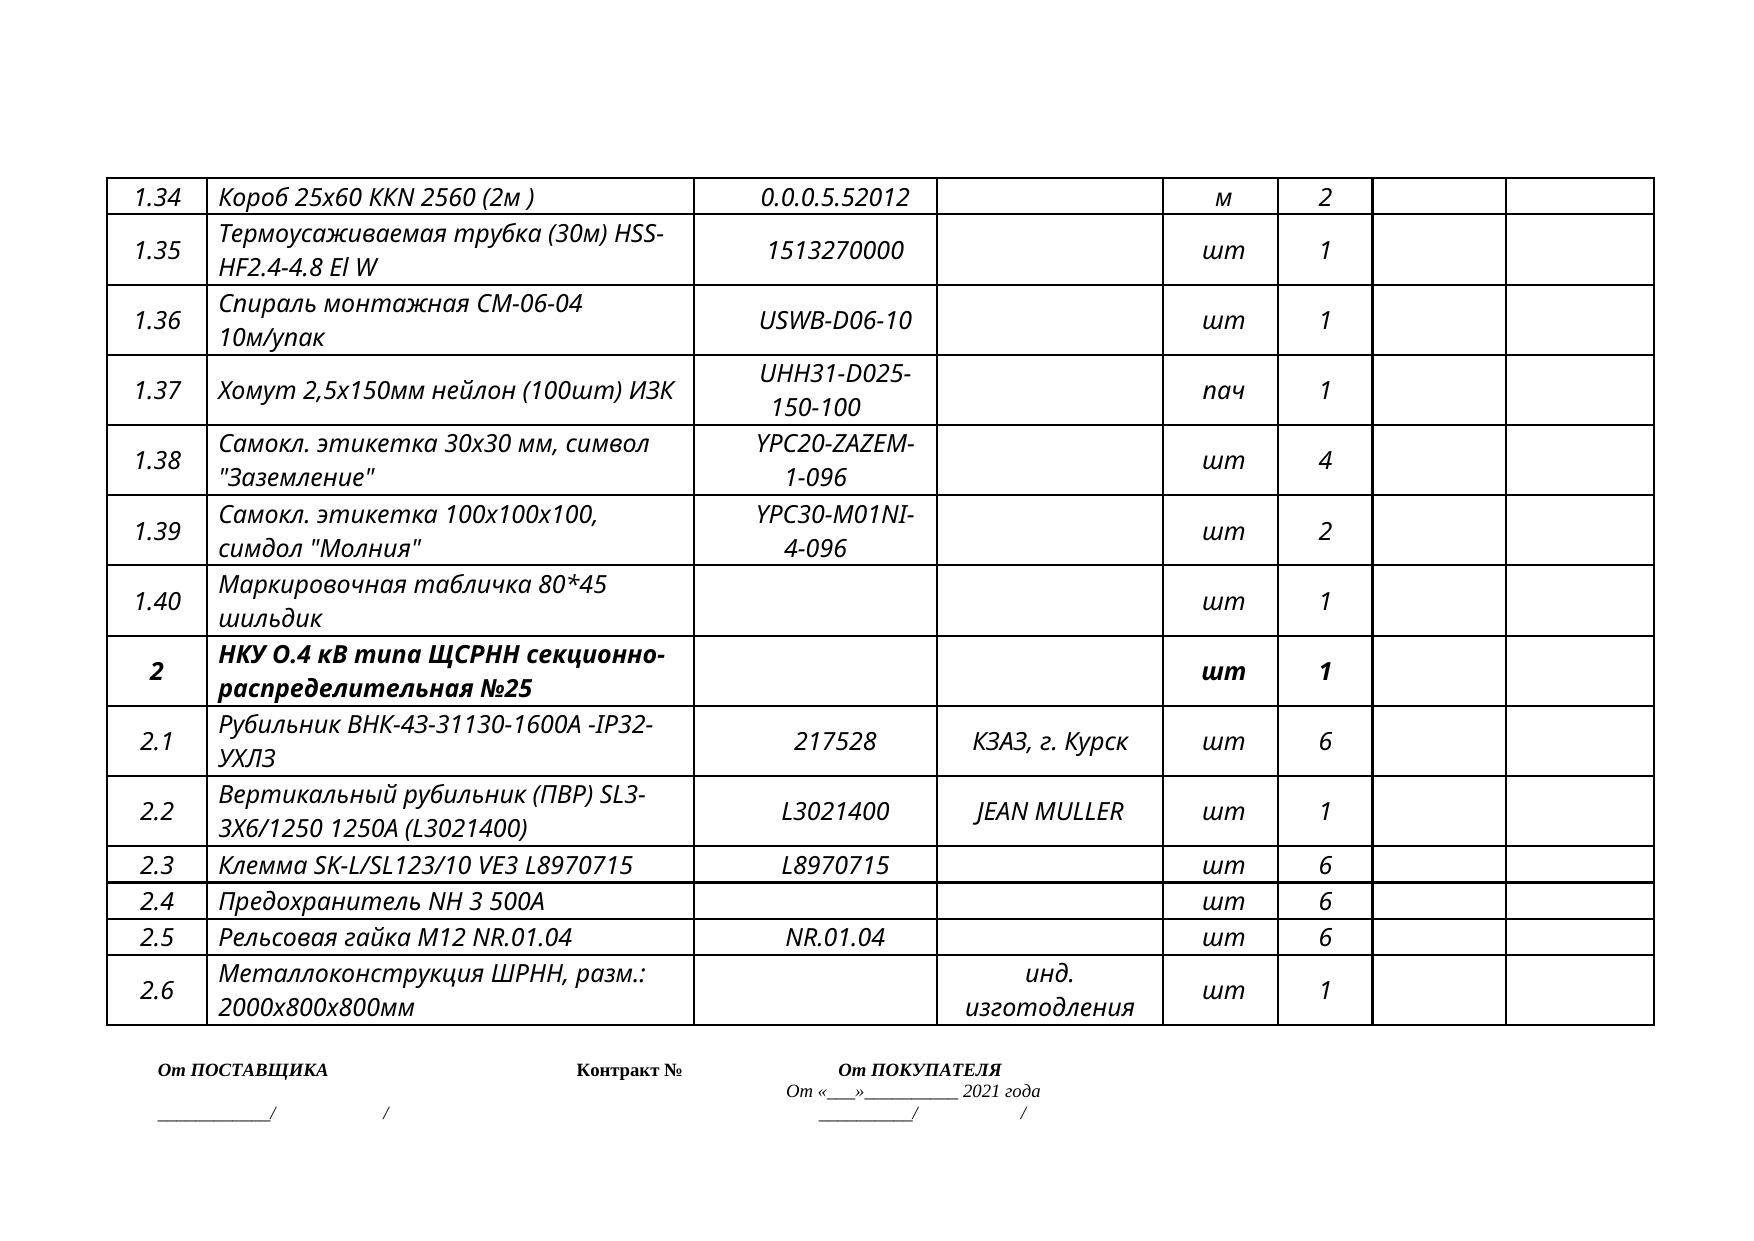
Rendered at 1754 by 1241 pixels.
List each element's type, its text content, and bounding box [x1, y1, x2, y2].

table_cell 2.5 [108, 920, 206, 954]
table_cell Термоусаживаемая трубка (30м) HSS-HF2.4-4.8 El W [208, 215, 693, 283]
table_cell 1 [1279, 566, 1371, 634]
table_cell [938, 847, 1162, 881]
table_cell [1507, 777, 1653, 845]
table_cell шт [1164, 637, 1277, 705]
table_cell [1507, 566, 1653, 634]
table_cell YPC30-M01NI-4-096 [695, 496, 936, 564]
table_cell Рубильник ВНК-4З-31130-1600А -IР32-УХЛЗ [208, 707, 693, 775]
table_cell Короб 25x60 ККN 2560 (2м ) [208, 179, 693, 213]
table_cell 0.0.0.5.52012 [695, 179, 936, 213]
table_cell [1507, 637, 1653, 705]
table_cell шт [1164, 847, 1277, 881]
table_cell [695, 566, 936, 634]
table_cell шт [1164, 884, 1277, 917]
table_cell 1.37 [108, 356, 206, 424]
table_cell [1374, 956, 1505, 1024]
table_cell 1513270000 [695, 215, 936, 283]
table_cell 2.6 [108, 956, 206, 1024]
table_cell [1507, 426, 1653, 494]
table_cell 6 [1279, 847, 1371, 881]
table_cell 1 [1279, 356, 1371, 424]
table_cell 2 [1279, 179, 1371, 213]
table_cell шт [1164, 707, 1277, 775]
table_cell [1374, 777, 1505, 845]
table_cell Вертикальный рубильник (ПВР) SL3-3X6/1250 1250А (L3021400) [208, 777, 693, 845]
table_cell [1374, 707, 1505, 775]
table_cell шт [1164, 496, 1277, 564]
table_cell [1374, 179, 1505, 213]
table_cell [1507, 956, 1653, 1024]
table_cell [1374, 884, 1505, 917]
table_cell Клемма SK-L/SL123/10 VE3 L8970715 [208, 847, 693, 881]
table_cell [1374, 566, 1505, 634]
table_cell [1507, 884, 1653, 917]
table_cell 1 [1279, 637, 1371, 705]
table_cell инд. изготодления [938, 956, 1162, 1024]
table_cell шт [1164, 286, 1277, 354]
table_cell [1374, 286, 1505, 354]
table_cell 2.3 [108, 847, 206, 881]
table_cell 1 [1279, 215, 1371, 283]
table_cell [938, 215, 1162, 283]
table_cell 1 [1279, 777, 1371, 845]
table_cell шт [1164, 566, 1277, 634]
table_cell [1507, 179, 1653, 213]
table_cell 1.40 [108, 566, 206, 634]
table_cell 1.36 [108, 286, 206, 354]
table_cell [938, 179, 1162, 213]
table_cell шт [1164, 920, 1277, 954]
table_cell [938, 496, 1162, 564]
table_cell [1507, 356, 1653, 424]
table_cell [1374, 920, 1505, 954]
table_cell 1.35 [108, 215, 206, 283]
table_cell 1.39 [108, 496, 206, 564]
table_cell Самокл. этикетка 30x30 мм, символ "Заземление" [208, 426, 693, 494]
table_cell 2.1 [108, 707, 206, 775]
table_cell [1507, 847, 1653, 881]
table_cell [938, 566, 1162, 634]
table_cell 1.38 [108, 426, 206, 494]
table_cell 2.2 [108, 777, 206, 845]
table_cell [938, 286, 1162, 354]
table_cell [1374, 847, 1505, 881]
table_cell JEAN MULLER [938, 777, 1162, 845]
table_cell [938, 356, 1162, 424]
table_cell КЗАЗ, г. Курск [938, 707, 1162, 775]
table_cell шт [1164, 426, 1277, 494]
table_cell Спираль монтажная СМ-06-04 10м/упак [208, 286, 693, 354]
table_cell Хомут 2,5x150мм нейлон (100шт) ИЗК [208, 356, 693, 424]
table_cell м [1164, 179, 1277, 213]
table_cell 2 [108, 637, 206, 705]
table_cell [938, 920, 1162, 954]
table_cell L3021400 [695, 777, 936, 845]
table_cell [1507, 215, 1653, 283]
table_cell 1 [1279, 956, 1371, 1024]
table_cell [1507, 707, 1653, 775]
table_cell [1374, 496, 1505, 564]
table_cell Металлоконструкция ШРНН, разм.: 2000x800x800мм [208, 956, 693, 1024]
table_cell [1374, 356, 1505, 424]
table_cell L8970715 [695, 847, 936, 881]
table_cell Маркировочная табличка 80*45 шильдик [208, 566, 693, 634]
table_cell Предохранитель NH 3 500А [208, 884, 693, 917]
table_cell [938, 884, 1162, 917]
table_cell [1507, 920, 1653, 954]
table_cell 6 [1279, 707, 1371, 775]
table_cell [1507, 286, 1653, 354]
table_cell НКУ О.4 кВ типа ЩСРНН секционно-распределительная №25 [208, 637, 693, 705]
table_cell YPC20-ZAZEM-1-096 [695, 426, 936, 494]
table_cell Самокл. этикетка 100x100x100, симдол "Молния" [208, 496, 693, 564]
table_cell шт [1164, 777, 1277, 845]
table_cell 1 [1279, 286, 1371, 354]
table_cell 2.4 [108, 884, 206, 917]
table_cell 1.34 [108, 179, 206, 213]
table_cell [938, 426, 1162, 494]
table_cell [938, 637, 1162, 705]
table_cell USWB-D06-10 [695, 286, 936, 354]
table_cell [1374, 215, 1505, 283]
table_cell NR.01.04 [695, 920, 936, 954]
table_cell 2 [1279, 496, 1371, 564]
table_cell [1507, 496, 1653, 564]
table_cell 217528 [695, 707, 936, 775]
table_cell Рельсовая гайка М12 NR.01.04 [208, 920, 693, 954]
table_cell шт [1164, 956, 1277, 1024]
table_cell [1374, 637, 1505, 705]
table_cell шт [1164, 215, 1277, 283]
table_cell 6 [1279, 884, 1371, 917]
table_cell [695, 956, 936, 1024]
table_cell пач [1164, 356, 1277, 424]
table_cell [695, 637, 936, 705]
table_cell 4 [1279, 426, 1371, 494]
table_cell 6 [1279, 920, 1371, 954]
table_cell UHH31-D025-150-100 [695, 356, 936, 424]
table_cell [695, 884, 936, 917]
table_cell [1374, 426, 1505, 494]
